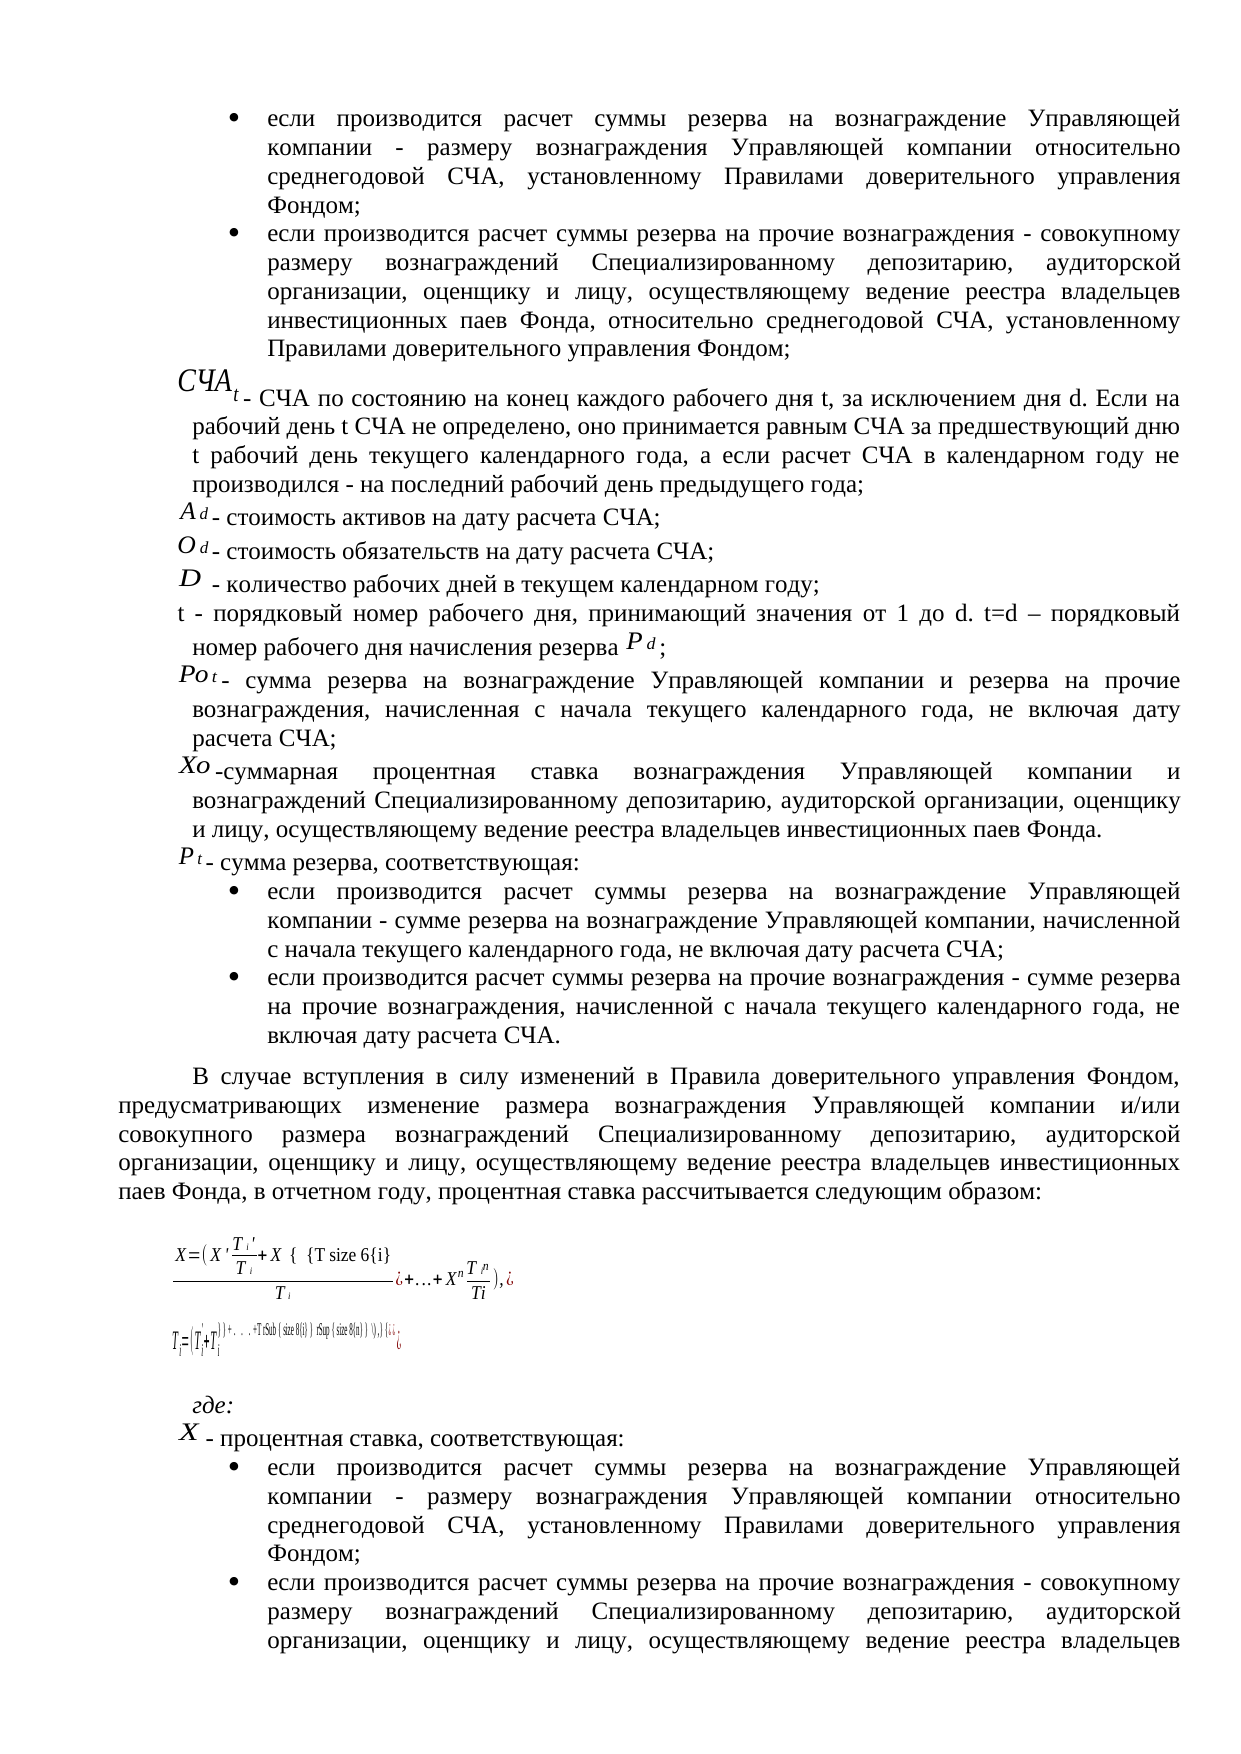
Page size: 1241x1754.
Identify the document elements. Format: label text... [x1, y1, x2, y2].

list В случае вступления в силу изменений в Правила доверительного управления Фондом, предусматривающих изменение размера вознаграждения Управляющей компании и/или совокупного размера вознаграждений Специализированному депозитарию, аудиторской организации, оценщику и лицу, осуществляющему ведение реестра владельцев инвестиционных паев Фонда, в отчетном году, процентная ставка рассчитывается следующим образом: [118, 1061, 1181, 1205]
list -суммарная процентная ставка вознаграждения Управляющей компании и вознаграждений Специализированному депозитарию, аудиторской организации, оценщику и лицу, осуществляющему ведение реестра владельцев инвестиционных паев Фонда. [177, 752, 1181, 843]
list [229, 1567, 1181, 1653]
list t - порядковый номер рабочего дня, принимающий значения от 1 до d. t=d – порядковый номер рабочего дня начисления резерва ; [177, 598, 1181, 661]
list где: [118, 1390, 1181, 1419]
list - количество рабочих дней в текущем календарном году; [177, 565, 1181, 598]
list - процентная ставка, соответствующая: [177, 1419, 1181, 1452]
list если производится расчет суммы резерва на вознаграждение Управляющей компании - сумме резерва на вознаграждение Управляющей компании, начисленной с начала текущего календарного года, не включая дату расчета СЧА; [229, 876, 1181, 962]
list если производится расчет суммы резерва на прочие вознаграждения - сумме резерва на прочие вознаграждения, начисленной с начала текущего календарного года, не включая дату расчета СЧА. [229, 962, 1181, 1049]
list - стоимость активов на дату расчета СЧА; [177, 498, 1181, 531]
list - сумма резерва, соответствующая: [177, 843, 1181, 876]
list - СЧА по состоянию на конец каждого рабочего дня t, за исключением дня d. Если на рабочий день t СЧА не определено, оно принимается равным СЧА за предшествующий дню t рабочий день текущего календарного года, а если расчет СЧА в календарном году не производился - на последний рабочий день предыдущего года; [177, 362, 1181, 498]
list если производится расчет суммы резерва на вознаграждение Управляющей компании - размеру вознаграждения Управляющей компании относительно среднегодовой СЧА, установленному Правилами доверительного управления Фондом; [229, 103, 1181, 218]
list - сумма резерва на вознаграждение Управляющей компании и резерва на прочие вознаграждения, начисленная с начала текущего календарного года, не включая дату расчета СЧА; [177, 661, 1181, 752]
list - стоимость обязательств на дату расчета СЧА; [177, 531, 1181, 565]
list если производится расчет суммы резерва на вознаграждение Управляющей компании - размеру вознаграждения Управляющей компании относительно среднегодовой СЧА, установленному Правилами доверительного управления Фондом; [229, 1452, 1181, 1567]
